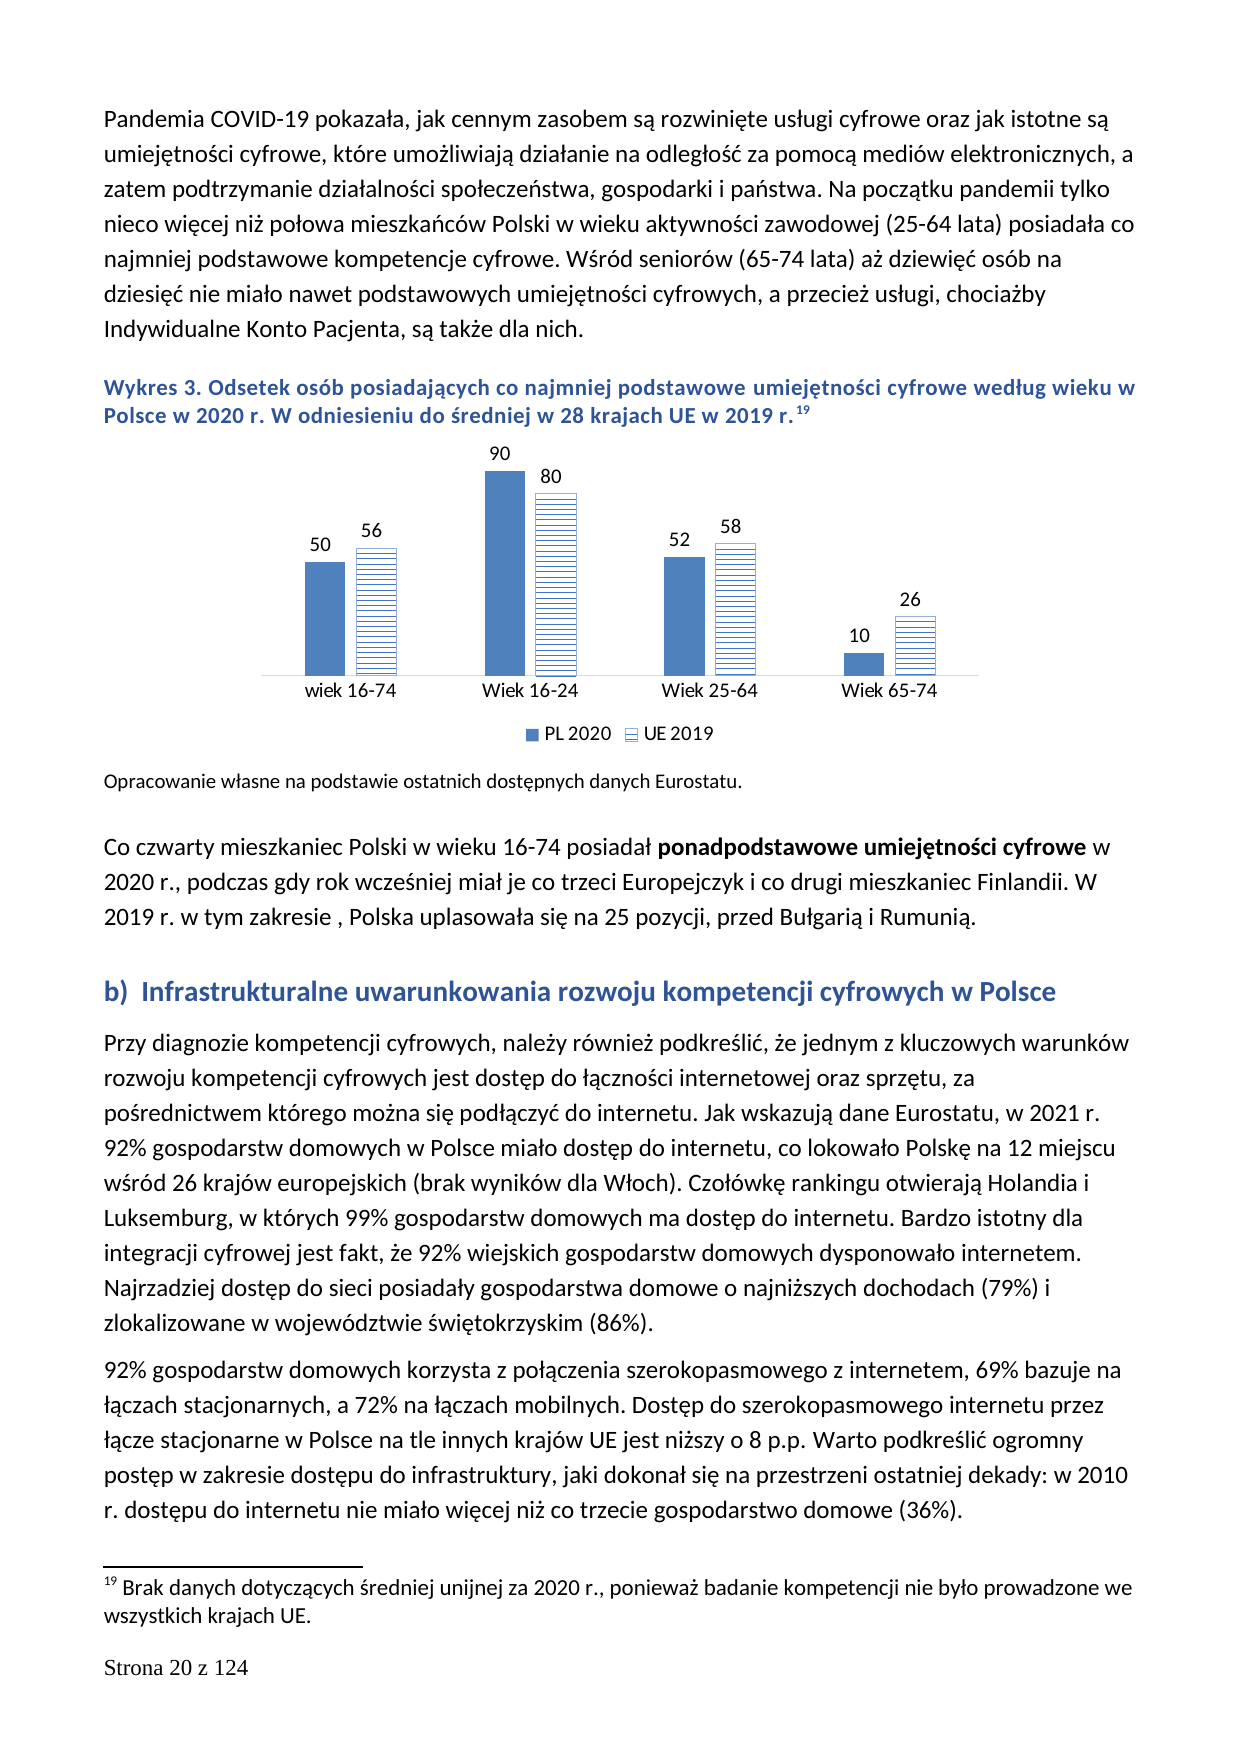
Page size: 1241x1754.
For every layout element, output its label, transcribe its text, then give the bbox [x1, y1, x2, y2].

text 92% gospodarstw domowych korzysta z połączenia szerokopasmowego z internetem, 69% bazuje na łączach stacjonarnych, a 72% na łączach mobilnych. Dostęp do szerokopasmowego internetu przez łącze stacjonarne w Polsce na tle innych krajów UE jest niższy o 8 p.p. Warto podkreślić ogromny postęp w zakresie dostępu do infrastruktury, jaki dokonał się na przestrzeni ostatniej dekady: w 2010 r. dostępu do internetu nie miało więcej niż co trzecie gospodarstwo domowe (36%). [103, 1354, 1137, 1525]
text Pandemia COVID-19 pokazała, jak cennym zasobem są rozwinięte usługi cyfrowe oraz jak istotne są umiejętności cyfrowe, które umożliwiają działanie na odległość za pomocą mediów elektronicznych, a zatem podtrzymanie działalności społeczeństwa, gospodarki i państwa. Na początku pandemii tylko nieco więcej niż połowa mieszkańców Polski w wieku aktywności zawodowej (25-64 lata) posiadała co najmniej podstawowe kompetencje cyfrowe. Wśród seniorów (65-74 lata) aż dziewięć osób na dziesięć nie miało nawet podstawowych umiejętności cyfrowych, a przecież usługi, chociażby Indywidualne Konto Pacjenta, są także dla nich. [103, 103, 1137, 344]
text Przy diagnozie kompetencji cyfrowych, należy również podkreślić, że jednym z kluczowych warunków rozwoju kompetencji cyfrowych jest dostęp do łączności internetowej oraz sprzętu, za pośrednictwem którego można się podłączyć do internetu. Jak wskazują dane Eurostatu, w 2021 r. 92% gospodarstw domowych w Polsce miało dostęp do internetu, co lokowało Polskę na 12 miejscu wśród 26 krajów europejskich (brak wyników dla Włoch). Czołówkę rankingu otwierają Holandia i Luksemburg, w których 99% gospodarstw domowych ma dostęp do internetu. Bardzo istotny dla integracji cyfrowej jest fakt, że 92% wiejskich gospodarstw domowych dysponowało internetem. Najrzadziej dostęp do sieci posiadały gospodarstwa domowe o najniższych dochodach (79%) i zlokalizowane w województwie świętokrzyskim (86%). [103, 1027, 1137, 1337]
text Opracowanie własne na podstawie ostatnich dostępnych danych Eurostatu. [103, 768, 1137, 793]
text Co czwarty mieszkaniec Polski w wieku 16-74 posiadał ponadpodstawowe umiejętności cyfrowe w 2020 r., podczas gdy rok wcześniej miał je co trzeci Europejczyk i co drugi mieszkaniec Finlandii. W 2019 r. w tym zakresie , Polska uplasowała się na 25 pozycji, przed Bułgarią i Rumunią. [103, 831, 1137, 931]
text Wykres 3. Odsetek osób posiadających co najmniej podstawowe umiejętności cyfrowe według wieku w Polsce w 2020 r. W odniesieniu do średniej w 28 krajach UE w 2019 r. [103, 373, 1137, 429]
subtitle Infrastrukturalne uwarunkowania rozwoju kompetencji cyfrowych w Polsce [103, 973, 1137, 1009]
